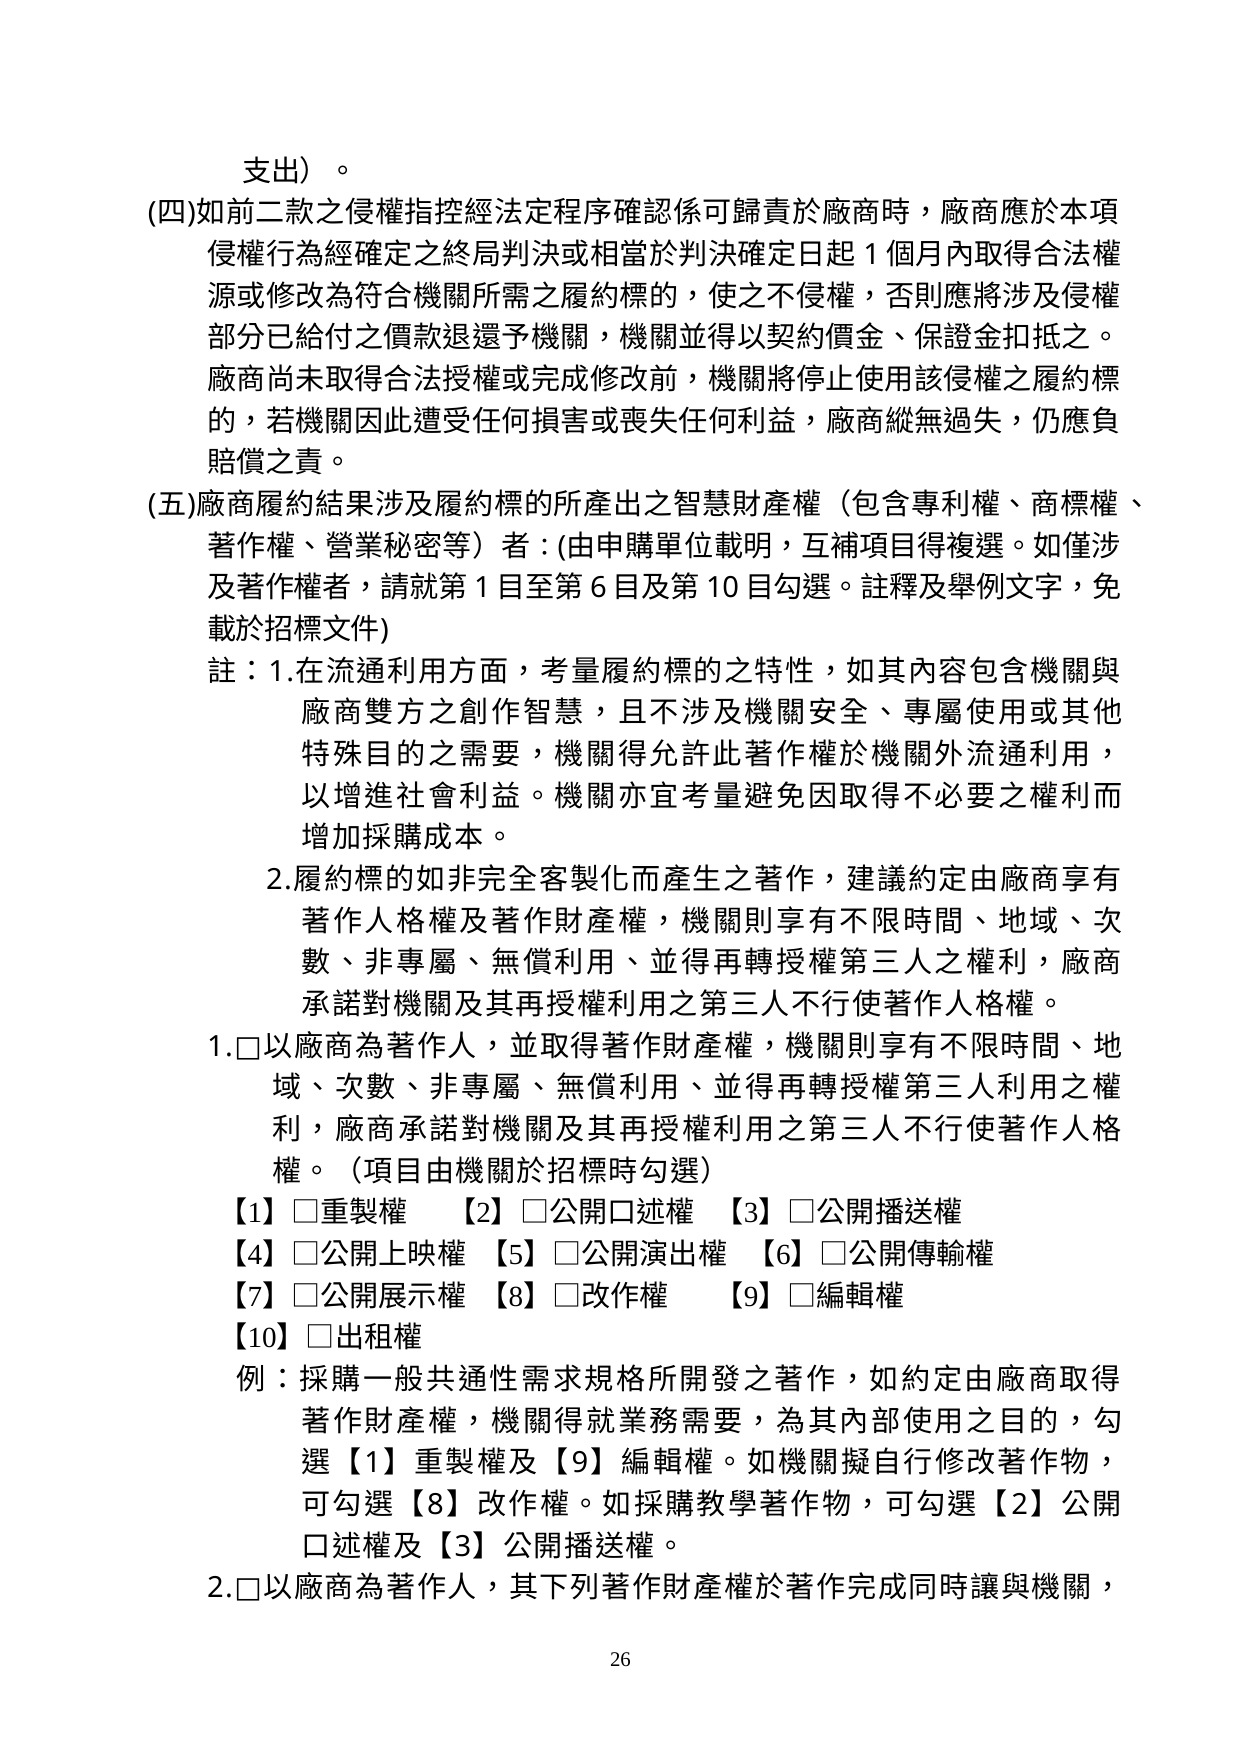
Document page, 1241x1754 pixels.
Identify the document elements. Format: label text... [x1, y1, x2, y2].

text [207, 1564, 1122, 1606]
text (五)廠商履約結果涉及履約標的所產出之智慧財產權（包含專利權、商標權、著作權、營業秘密等）者：(由申購單位載明，互補項目得複選。如僅涉及著作權者，請就第1目至第6目及第10目勾選。註釋及舉例文字，免載於招標文件) [148, 481, 1122, 648]
text (四)如前二款之侵權指控經法定程序確認係可歸責於廠商時，廠商應於本項侵權行為經確定之終局判決或相當於判決確定日起1個月內取得合法權源或修改為符合機關所需之履約標的，使之不侵權，否則應將涉及侵權部分已給付之價款退還予機關，機關並得以契約價金、保證金扣抵之。廠商尚未取得合法授權或完成修改前，機關將停止使用該侵權之履約標的，若機關因此遭受任何損害或喪失任何利益，廠商縱無過失，仍應負賠償之責。 [148, 189, 1122, 481]
text 2.履約標的如非完全客製化而產生之著作，建議約定由廠商享有著作人格權及著作財產權，機關則享有不限時間、地域、次數、非專屬、無償利用、並得再轉授權第三人之權利，廠商承諾對機關及其再授權利用之第三人不行使著作人格權。 [266, 856, 1122, 1023]
text 【4】□公開上映權 【5】□公開演出權 【6】□公開傳輸權 [218, 1231, 1122, 1273]
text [211, 148, 1122, 189]
text 1.□以廠商為著作人，並取得著作財產權，機關則享有不限時間、地域、次數、非專屬、無償利用、並得再轉授權第三人利用之權利，廠商承諾對機關及其再授權利用之第三人不行使著作人格權。（項目由機關於招標時勾選） [207, 1023, 1122, 1189]
text 【7】□公開展示權 【8】□改作權 【9】□編輯權 [218, 1273, 1122, 1314]
text 【10】□出租權 [218, 1314, 1122, 1356]
text 例：採購一般共通性需求規格所開發之著作，如約定由廠商取得著作財產權，機關得就業務需要，為其內部使用之目的，勾選【1】重製權及【9】編輯權。如機關擬自行修改著作物，可勾選【8】改作權。如採購教學著作物，可勾選【2】公開口述權及【3】公開播送權。 [236, 1356, 1122, 1564]
text 註：1.在流通利用方面，考量履約標的之特性，如其內容包含機關與廠商雙方之創作智慧，且不涉及機關安全、專屬使用或其他特殊目的之需要，機關得允許此著作權於機關外流通利用，以增進社會利益。機關亦宜考量避免因取得不必要之權利而增加採購成本。 [207, 648, 1122, 856]
text 【1】□重製權 【2】□公開口述權 【3】□公開播送權 [218, 1189, 1122, 1231]
